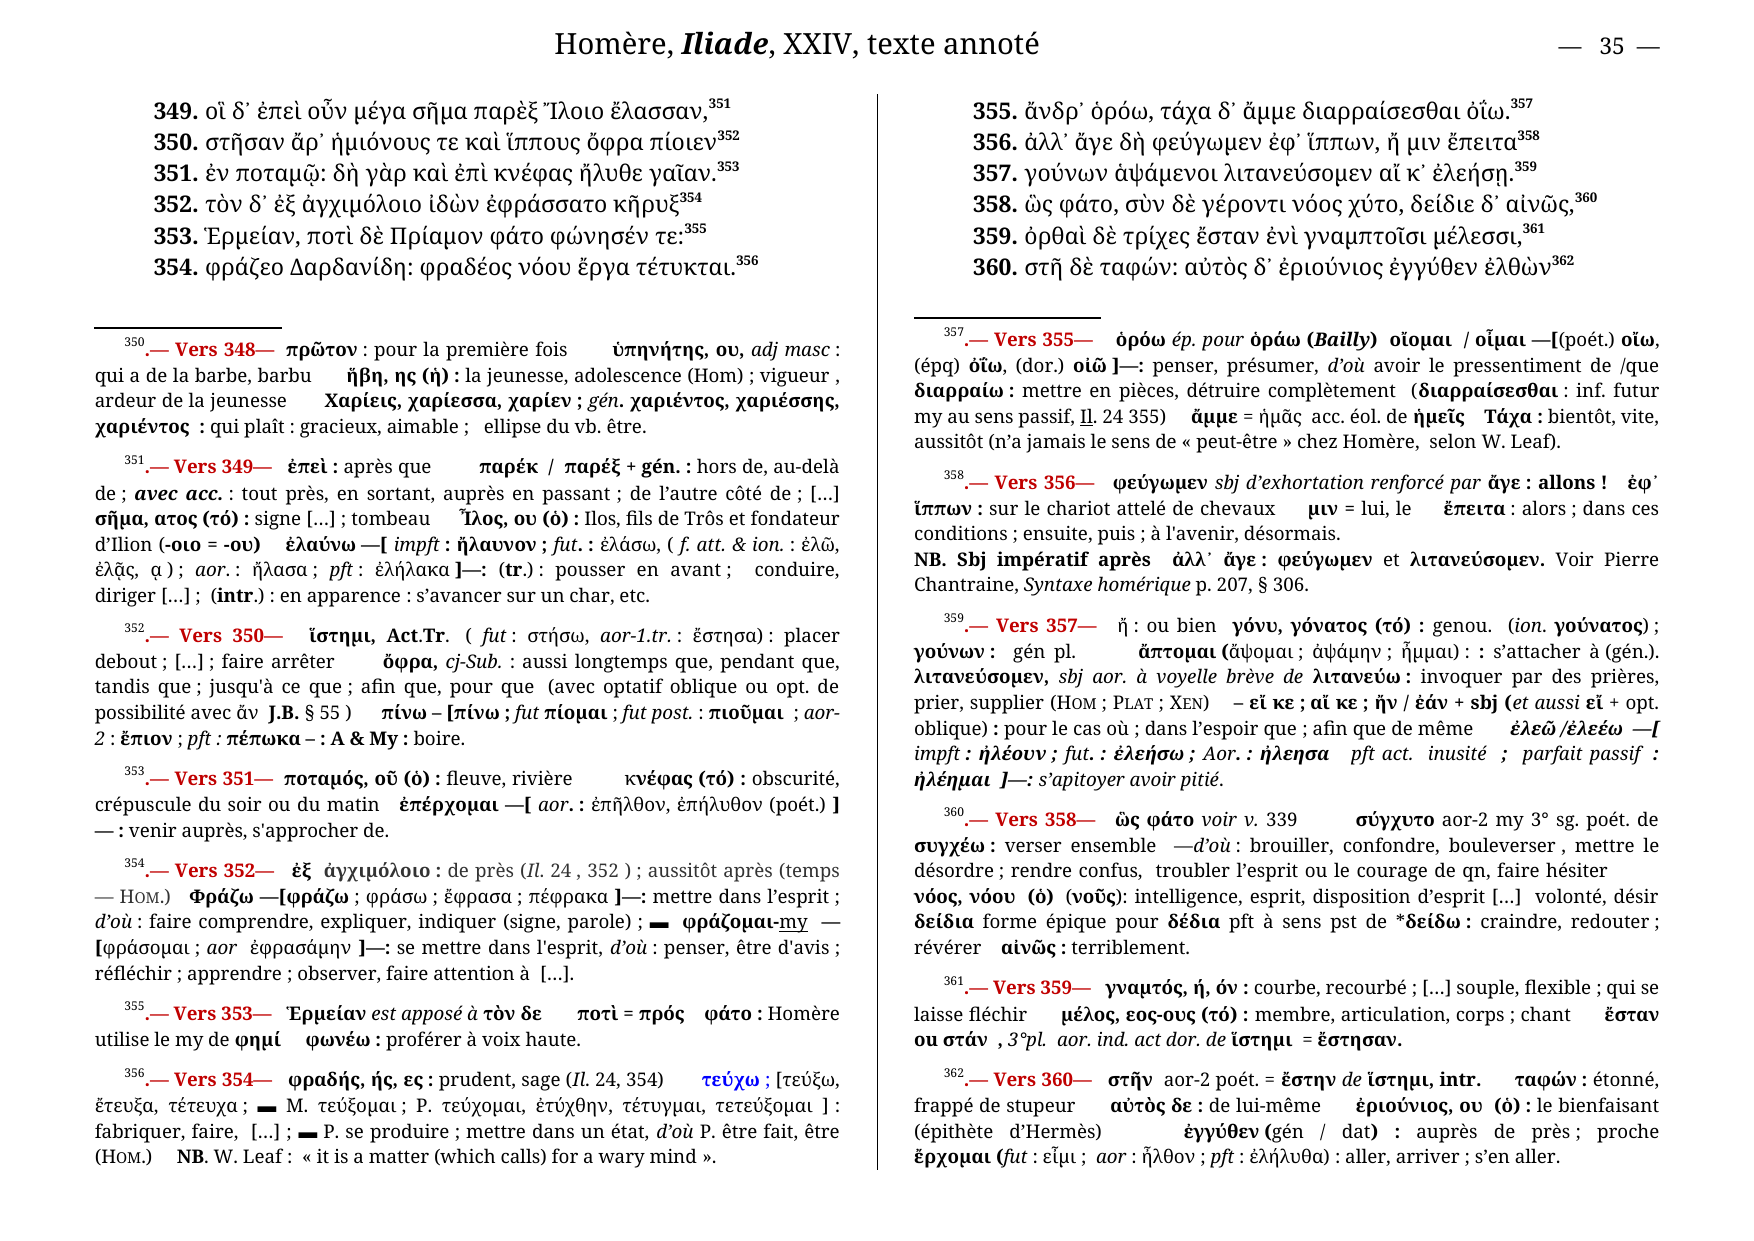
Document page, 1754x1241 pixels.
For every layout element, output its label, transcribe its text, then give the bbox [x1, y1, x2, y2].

text 349. οἳ δ᾽ ἐπεὶ οὖν μέγα σῆμα παρὲξ Ἴλοιο ἔλασσαν, [153, 94, 840, 126]
text 358. ὣς φάτο, σὺν δὲ γέροντι νόος χύτο, δείδιε δ᾽ αἰνῶς, [973, 188, 1659, 219]
text 359. ὀρθαὶ δὲ τρίχες ἔσταν ἐνὶ γναμπτοῖσι μέλεσσι, [973, 219, 1659, 251]
text 356. ἀλλ᾽ ἄγε δὴ φεύγωμεν ἐφ᾽ ἵππων, ἤ μιν ἔπειτα [973, 126, 1659, 157]
text 350. στῆσαν ἄρ᾽ ἡμιόνους τε καὶ ἵππους ὄφρα πίοιεν [153, 126, 840, 157]
text 360. στῆ δὲ ταφών: αὐτὸς δ᾽ ἐριούνιος ἐγγύθεν ἐλθὼν [973, 251, 1659, 282]
text 351. ἐν ποταμῷ: δὴ γὰρ καὶ ἐπὶ κνέφας ἤλυθε γαῖαν. [153, 157, 840, 188]
text 357. γούνων ἁψάμενοι λιτανεύσομεν αἴ κ᾽ ἐλεήσῃ. [973, 157, 1659, 188]
text 354. φράζεο Δαρδανίδη: φραδέος νόου ἔργα τέτυκται. [153, 251, 840, 282]
text 353. Ἑρμείαν, ποτὶ δὲ Πρίαμον φάτο φώνησέν τε: [153, 219, 840, 251]
text 355. ἄνδρ᾽ ὁρόω, τάχα δ᾽ ἄμμε διαρραίσεσθαι ὀΐω. [973, 94, 1659, 126]
text 352. τὸν δ᾽ ἐξ ἀγχιμόλοιο ἰδὼν ἐφράσσατο κῆρυξ [153, 188, 840, 219]
